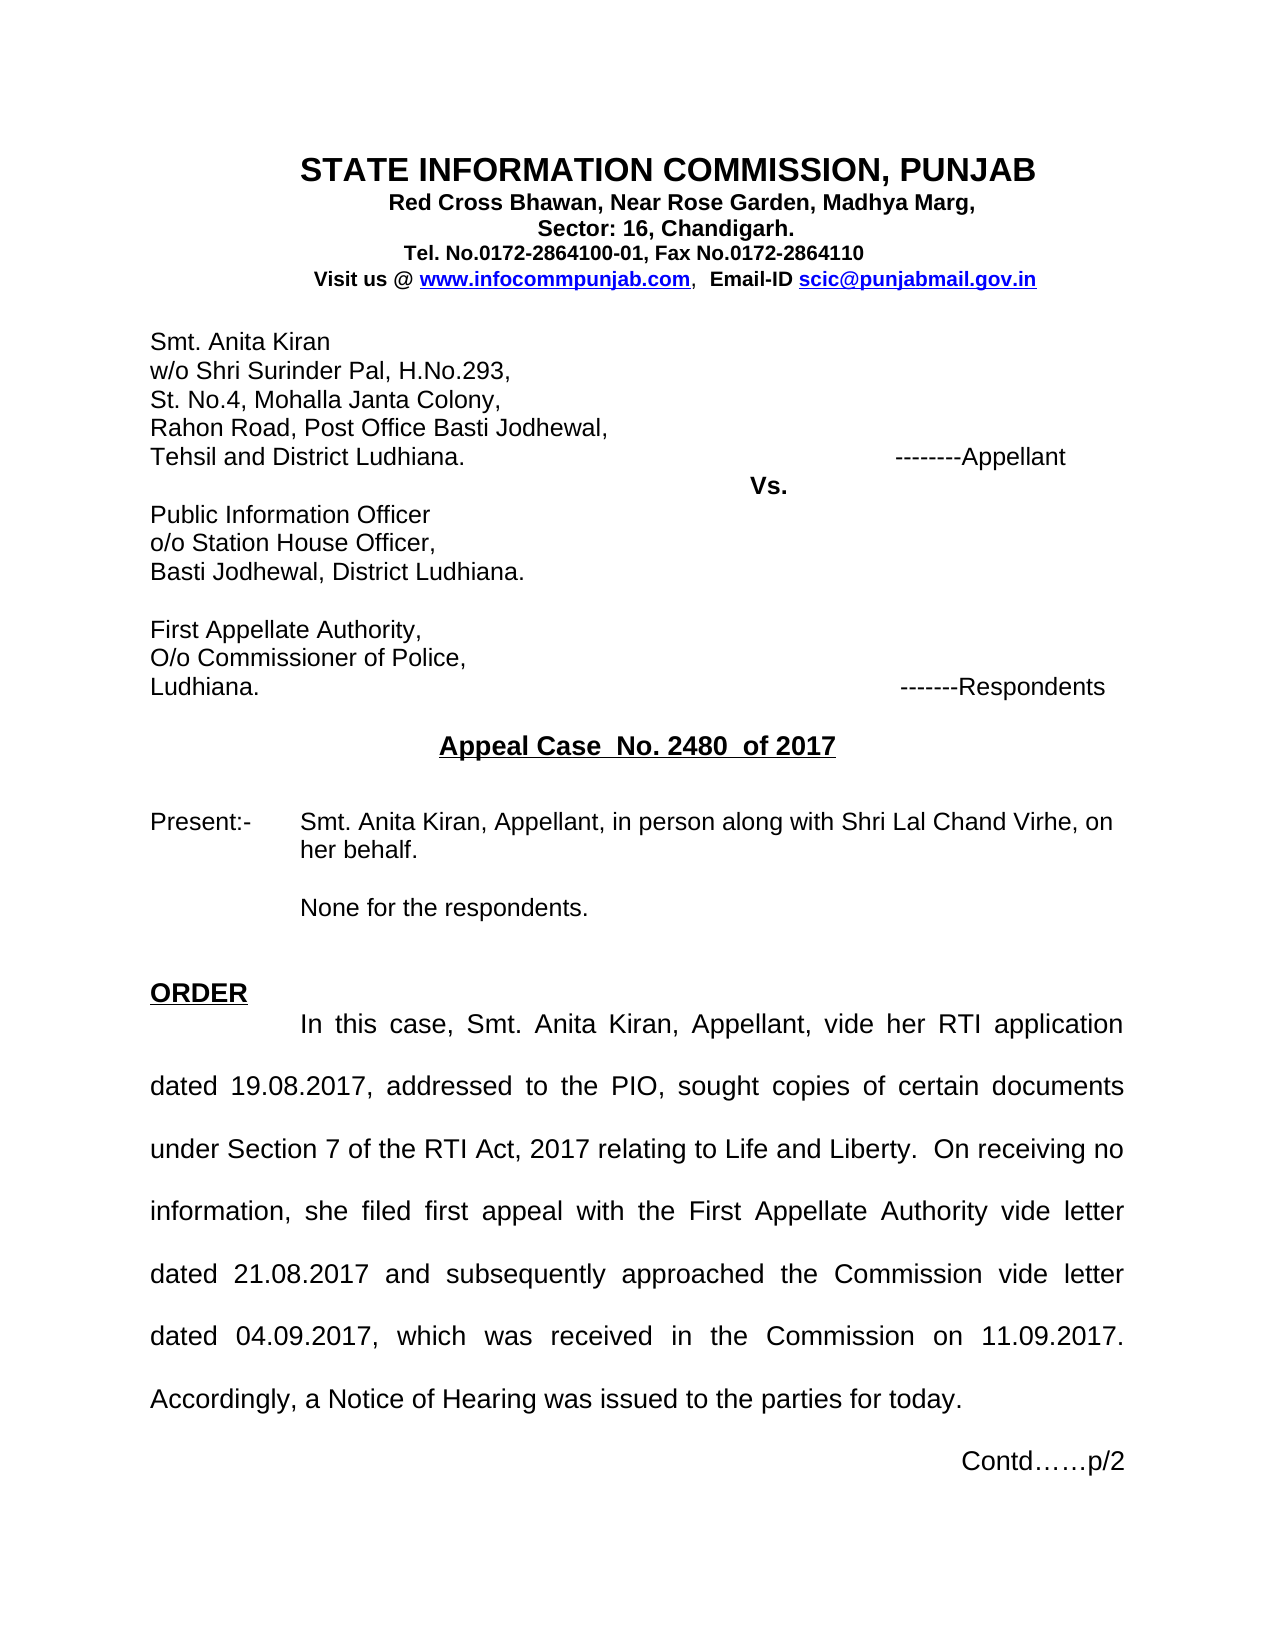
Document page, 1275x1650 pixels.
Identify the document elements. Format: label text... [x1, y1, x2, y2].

text STATE INFORMATION COMMISSION, PUNJAB [225, 150, 1125, 188]
text In this case, Smt. Anita Kiran, Appellant, vide her RTI application dated 19.08.2017, addressed to the PIO, sought copies of certain documents under Section 7 of the RTI Act, 2017 relating to Life and Liberty. On receiving no information, she filed first appeal with the First Appellate Authority vide letter dated 21.08.2017 and subsequently approached the Commission vide letter dated 04.09.2017, which was received in the Commission on 11.09.2017. Accordingly, a Notice of Hearing was issued to the parties for today. [150, 1008, 1125, 1414]
text Basti Jodhewal, District Ludhiana. [150, 557, 1125, 586]
text Public Information Officer [150, 499, 1125, 528]
text w/o Shri Surinder Pal, H.No.293, [150, 356, 1125, 384]
text St. No.4, Mohalla Janta Colony, [150, 384, 1125, 413]
text ORDER [150, 977, 1125, 1008]
text Rahon Road, Post Office Basti Jodhewal, [150, 413, 1125, 442]
text Visit us @ www.infocommpunjab.com, Email-ID scic@punjabmail.gov.in [150, 265, 1125, 291]
text Smt. Anita Kiran [150, 327, 1125, 356]
text Present:- Smt. Anita Kiran, Appellant, in person along with Shri Lal Chand Virhe, on her behalf. [150, 806, 1125, 864]
text o/o Station House Officer, [150, 528, 1125, 557]
text Vs. [150, 471, 1125, 499]
text Sector: 16, Chandigarh. [150, 215, 1125, 241]
text Tel. No.0172-2864100-01, Fax No.0172-2864110 [225, 241, 1125, 265]
text Contd……p/2 [150, 1445, 1125, 1477]
text None for the respondents. [150, 893, 1125, 921]
text O/o Commissioner of Police, [150, 643, 1125, 672]
text Appeal Case No. 2480 of 2017 [150, 729, 1125, 761]
text First Appellate Authority, [150, 614, 1125, 643]
text Ludhiana. -------Respondents [150, 672, 1125, 701]
text Tehsil and District Ludhiana. --------Appellant [150, 442, 1125, 471]
text Red Cross Bhawan, Near Rose Garden, Madhya Marg, [150, 188, 1125, 215]
